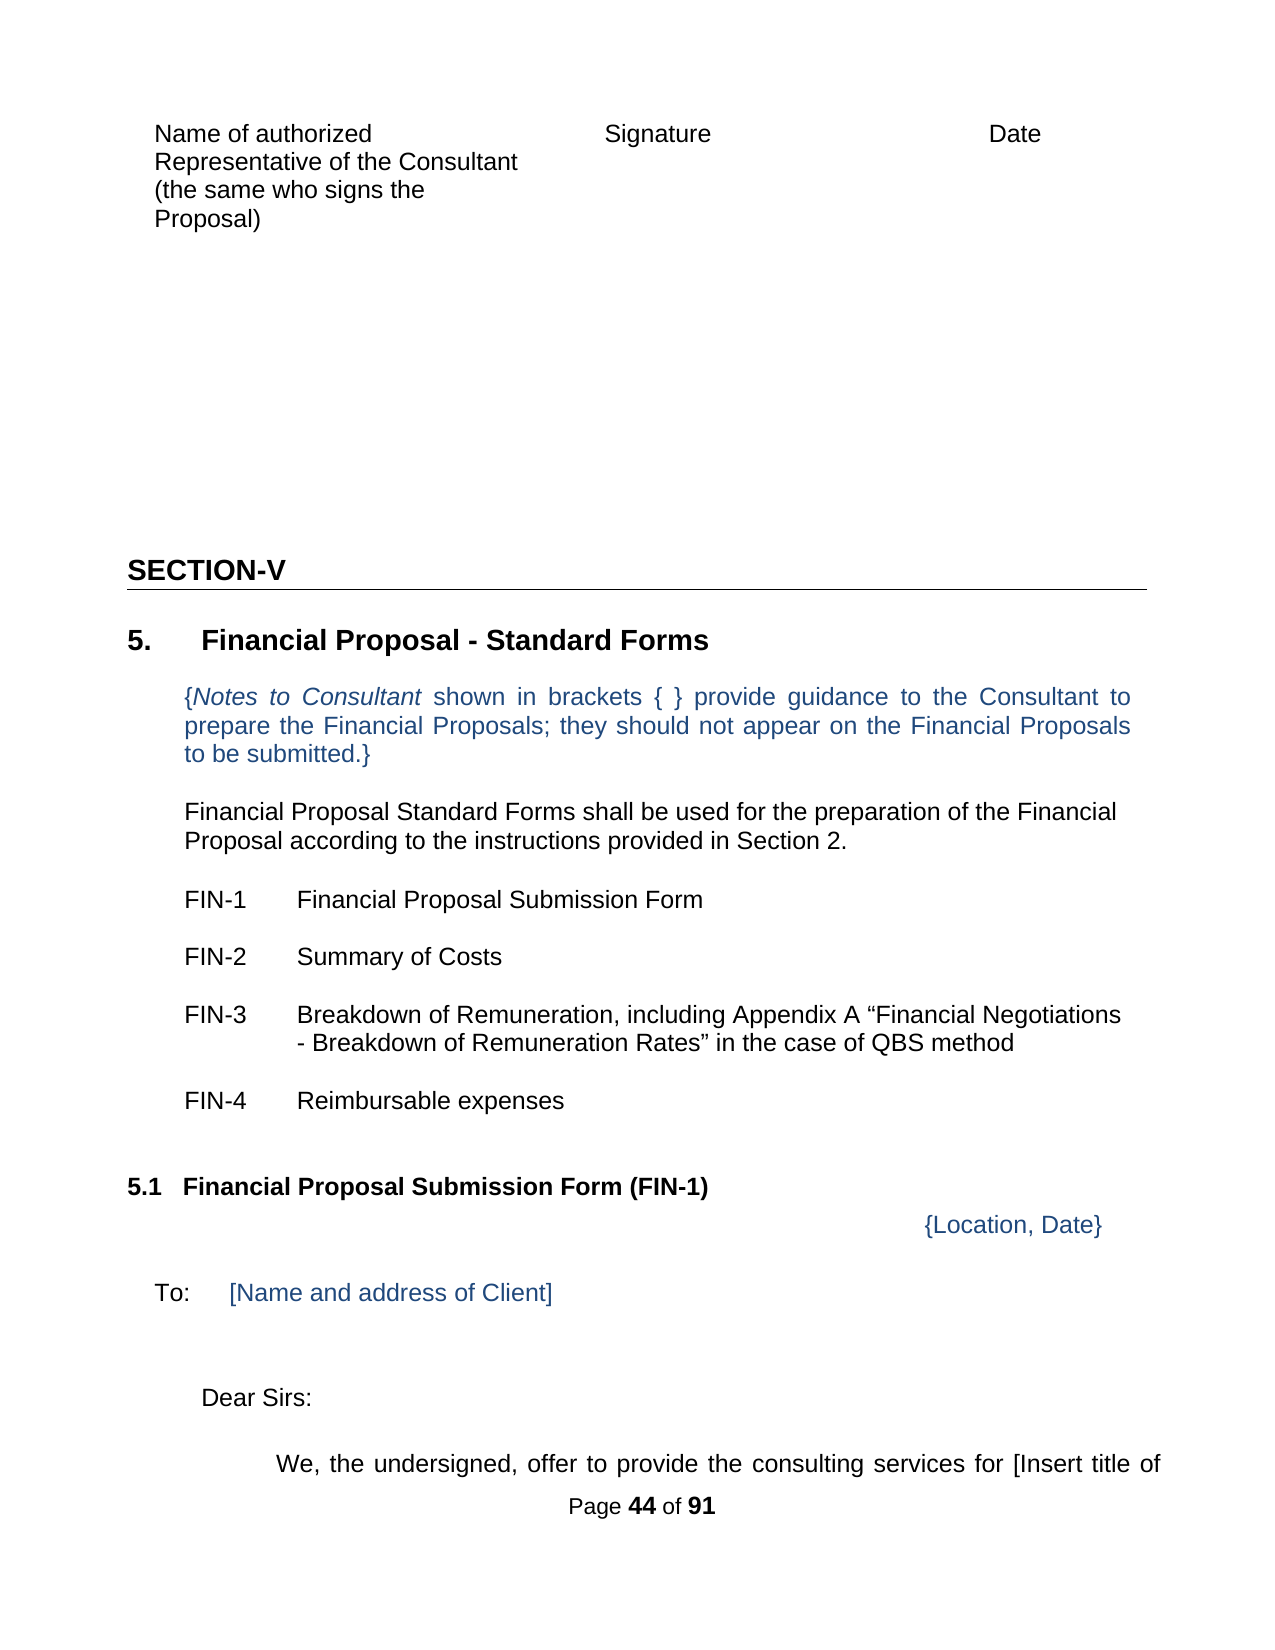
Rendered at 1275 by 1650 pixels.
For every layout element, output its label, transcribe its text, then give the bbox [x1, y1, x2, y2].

subtitle Financial Proposal - Standard Forms [127, 623, 1100, 657]
text FIN-1 Financial Proposal Submission Form FIN-2 Summary of Costs [184, 884, 706, 971]
text - Breakdown of Remuneration Rates” in the case of QBS method FIN-4 Reimbursable expenses [184, 1028, 1018, 1115]
text Financial Proposal Standard Forms shall be used for the preparation of the Financial Proposal according to the instructions provided in Section 2. [184, 797, 1157, 855]
text Name of authorized Signature Date [154, 125, 1157, 147]
text Dear Sirs: [201, 1383, 1162, 1412]
text Representative of the Consultant (the same who signs the Proposal) [154, 147, 530, 233]
text FIN-3 Breakdown of Remuneration, including Appendix A “Financial Negotiations [184, 1000, 1157, 1028]
text {Location, Date} [127, 1211, 1102, 1239]
text To: [Name and address of Client] [154, 1278, 1157, 1306]
subtitle SECTION-V [127, 553, 1147, 589]
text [201, 1449, 1162, 1478]
text {Notes to Consultant shown in brackets { } provide guidance to the Consultant to prepare the Financial Proposals; they should not appear on the Financial Proposals to be submitted.} [184, 682, 1132, 768]
subtitle 5.1 Financial Proposal Submission Form (FIN-1) [127, 1172, 1157, 1201]
